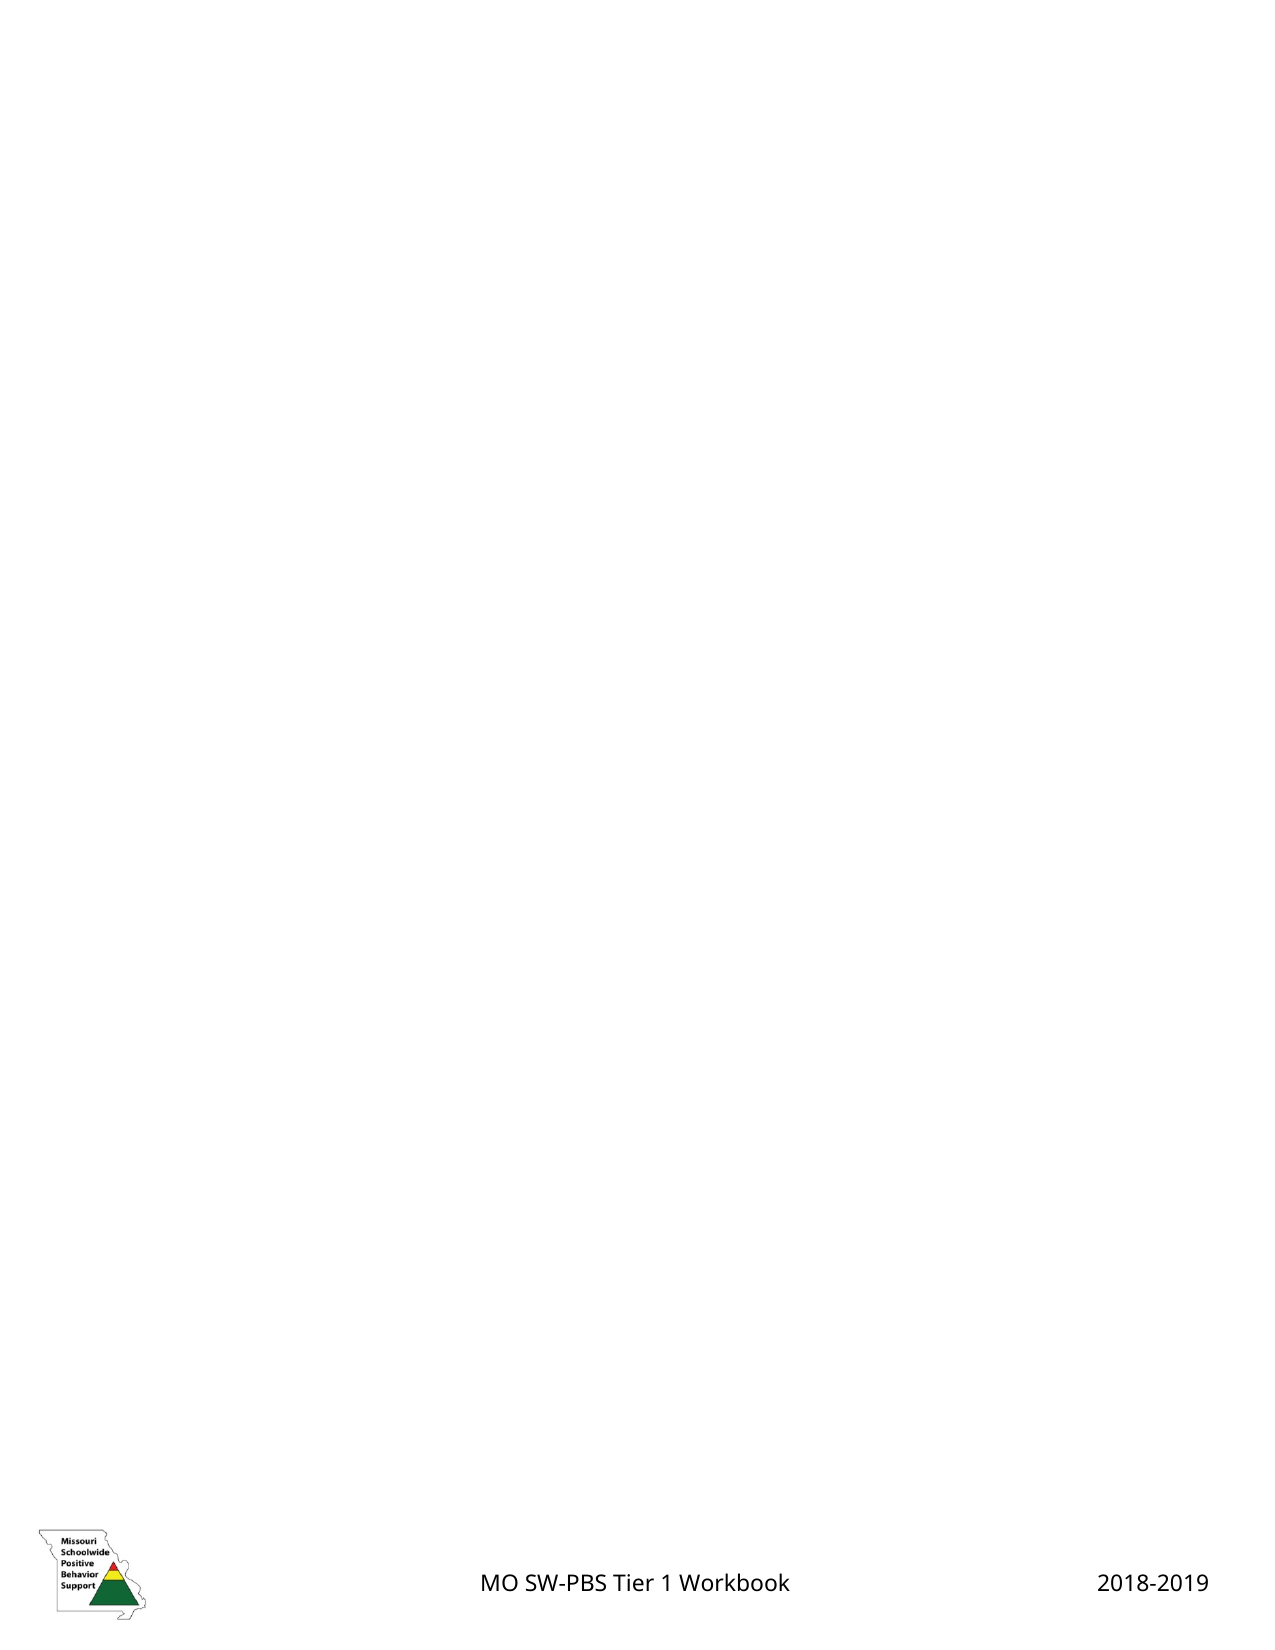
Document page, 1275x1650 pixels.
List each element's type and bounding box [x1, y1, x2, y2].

picture [0, 1499, 169, 1650]
